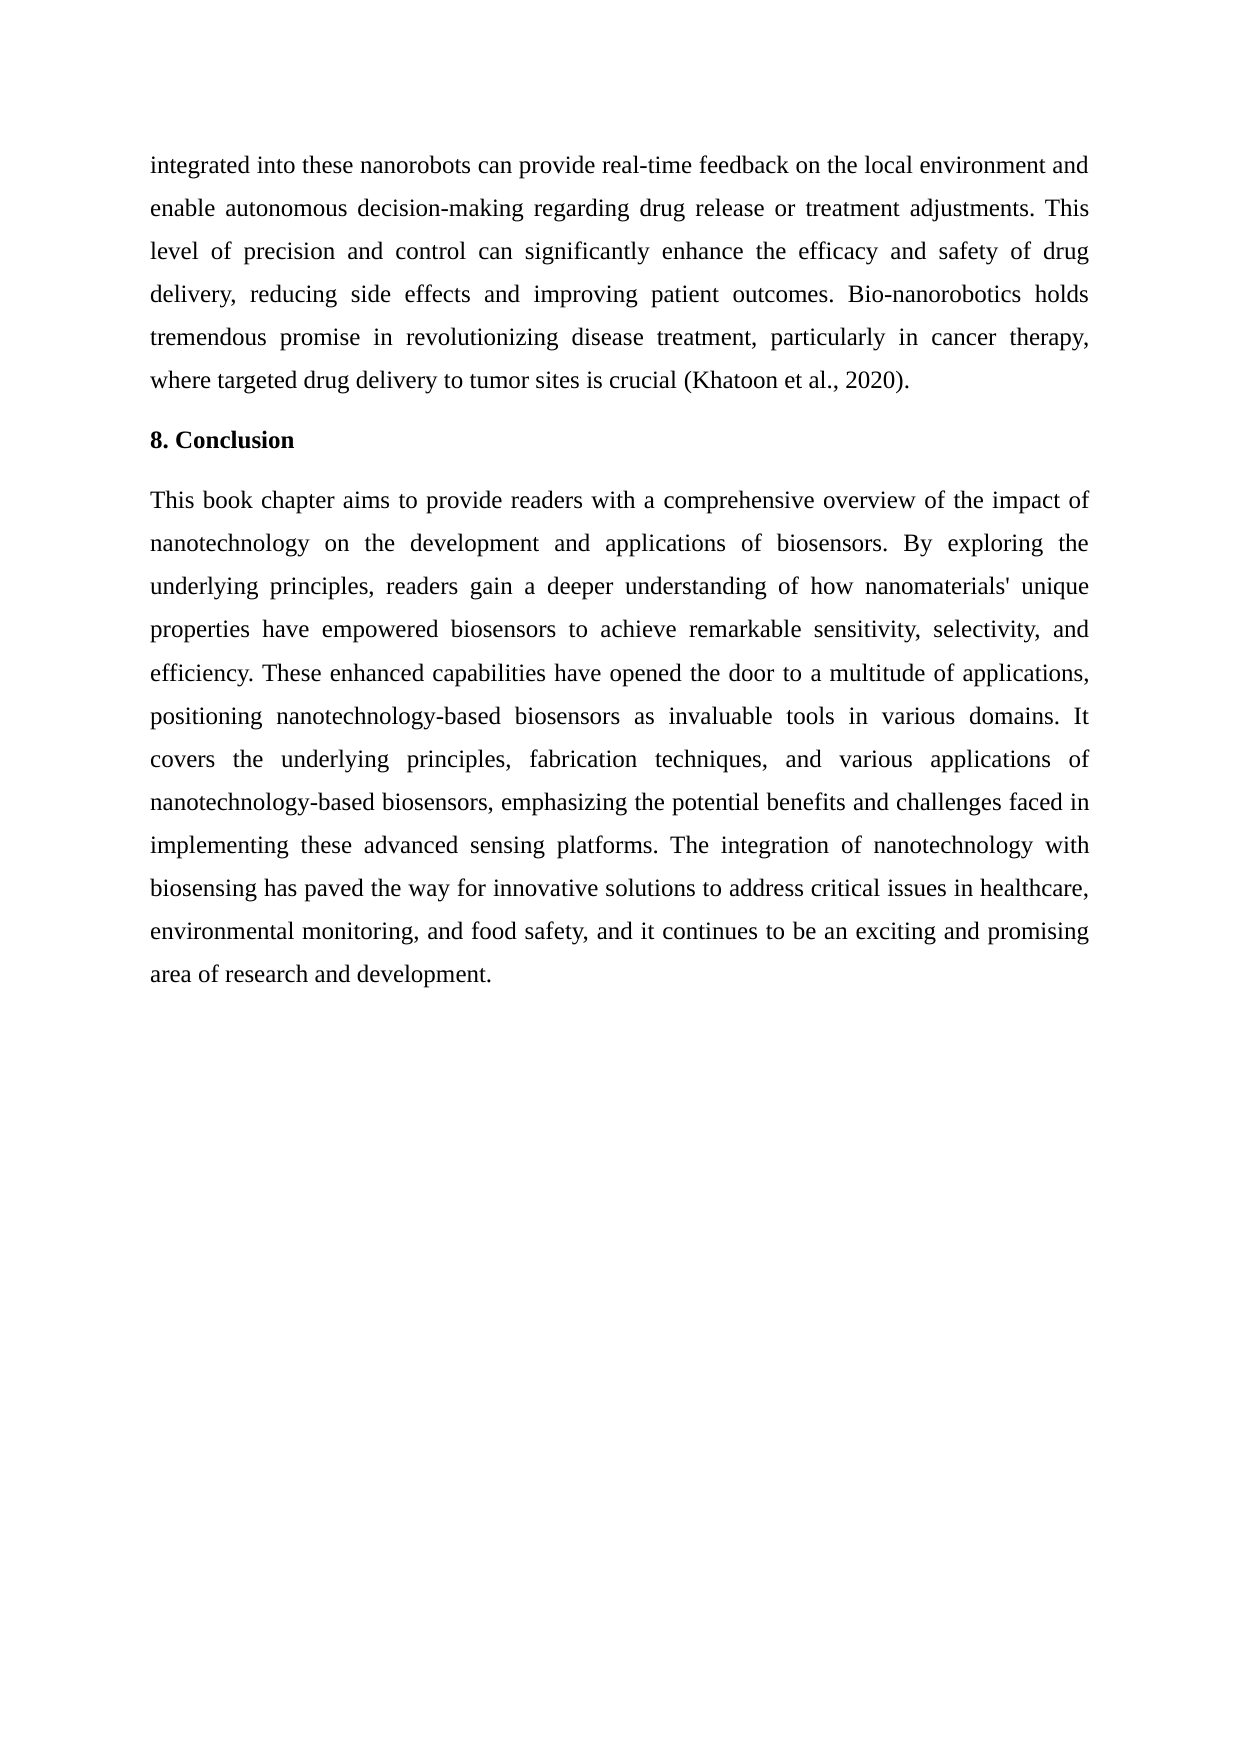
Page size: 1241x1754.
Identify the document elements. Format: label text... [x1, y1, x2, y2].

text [150, 150, 1090, 394]
text This book chapter aims to provide readers with a comprehensive overview of the impact of nanotechnology on the development and applications of biosensors. By exploring the underlying principles, readers gain a deeper understanding of how nanomaterials' unique properties have empowered biosensors to achieve remarkable sensitivity, selectivity, and efficiency. These enhanced capabilities have opened the door to a multitude of applications, positioning nanotechnology-based biosensors as invaluable tools in various domains. It covers the underlying principles, fabrication techniques, and various applications of nanotechnology-based biosensors, emphasizing the potential benefits and challenges faced in implementing these advanced sensing platforms. The integration of nanotechnology with biosensing has paved the way for innovative solutions to address critical issues in healthcare, environmental monitoring, and food safety, and it continues to be an exciting and promising area of research and development. [150, 485, 1090, 988]
text 8. Conclusion [150, 425, 1090, 454]
